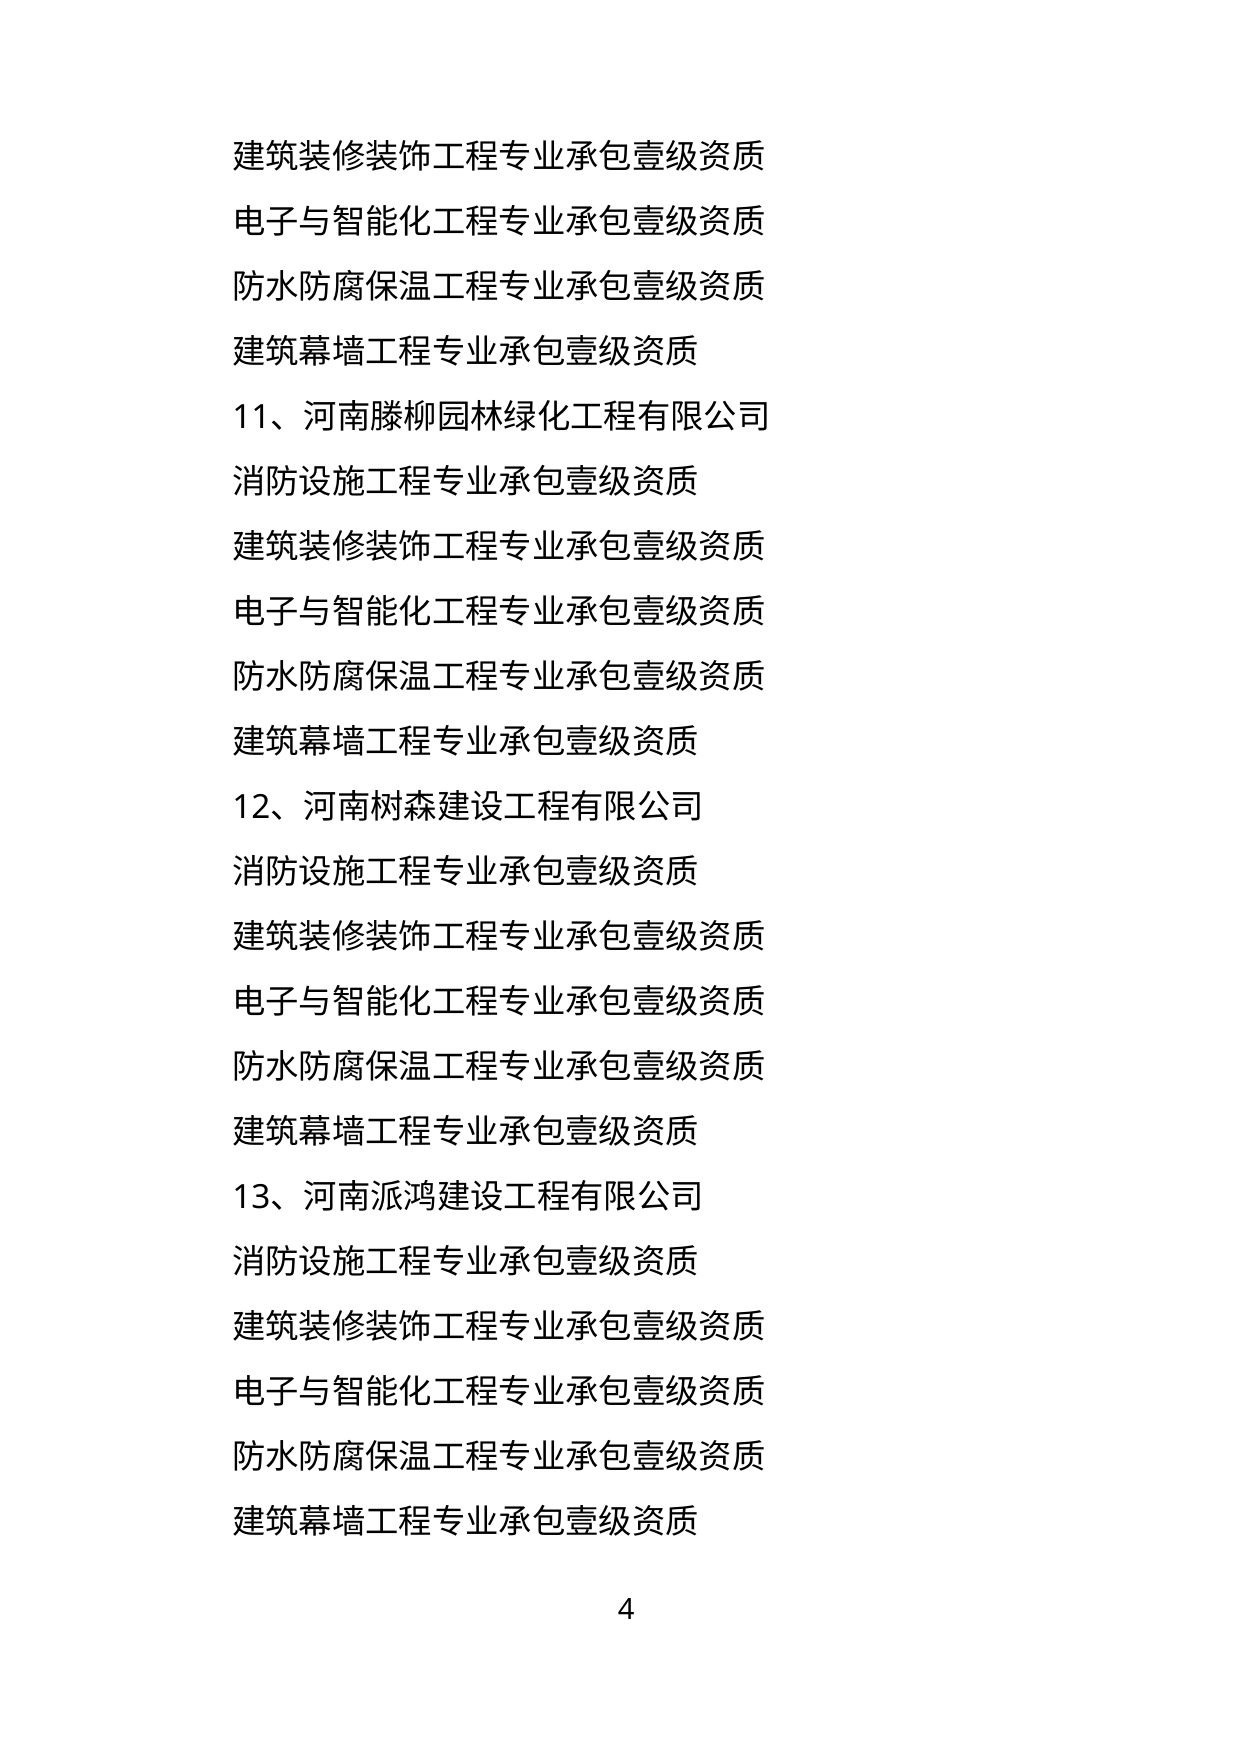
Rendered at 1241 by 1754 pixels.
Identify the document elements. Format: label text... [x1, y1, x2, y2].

text 消防设施工程专业承包壹级资质 [165, 837, 1087, 902]
text 电子与智能化工程专业承包壹级资质 [165, 187, 1087, 252]
text 电子与智能化工程专业承包壹级资质 [165, 577, 1087, 642]
text 建筑幕墙工程专业承包壹级资质 [165, 707, 1087, 772]
text 消防设施工程专业承包壹级资质 [165, 447, 1087, 512]
text 防水防腐保温工程专业承包壹级资质 [165, 252, 1087, 317]
text 消防设施工程专业承包壹级资质 [165, 1227, 1087, 1292]
text 建筑装修装饰工程专业承包壹级资质 [165, 1292, 1087, 1357]
text 建筑幕墙工程专业承包壹级资质 [165, 1097, 1087, 1162]
text 防水防腐保温工程专业承包壹级资质 [165, 1032, 1087, 1097]
text 建筑装修装饰工程专业承包壹级资质 [165, 902, 1087, 967]
text 11、河南滕柳园林绿化工程有限公司 [165, 382, 1087, 447]
text 建筑装修装饰工程专业承包壹级资质 [165, 512, 1087, 577]
text 防水防腐保温工程专业承包壹级资质 [165, 1422, 1087, 1487]
text 12、河南树森建设工程有限公司 [165, 772, 1087, 837]
text 13、河南派鸿建设工程有限公司 [165, 1162, 1087, 1227]
text 电子与智能化工程专业承包壹级资质 [165, 967, 1087, 1032]
text 建筑装修装饰工程专业承包壹级资质 [165, 122, 1087, 187]
text 防水防腐保温工程专业承包壹级资质 [165, 642, 1087, 707]
text 建筑幕墙工程专业承包壹级资质 [165, 317, 1087, 382]
text 建筑幕墙工程专业承包壹级资质 [165, 1487, 1087, 1552]
text 电子与智能化工程专业承包壹级资质 [165, 1357, 1087, 1422]
